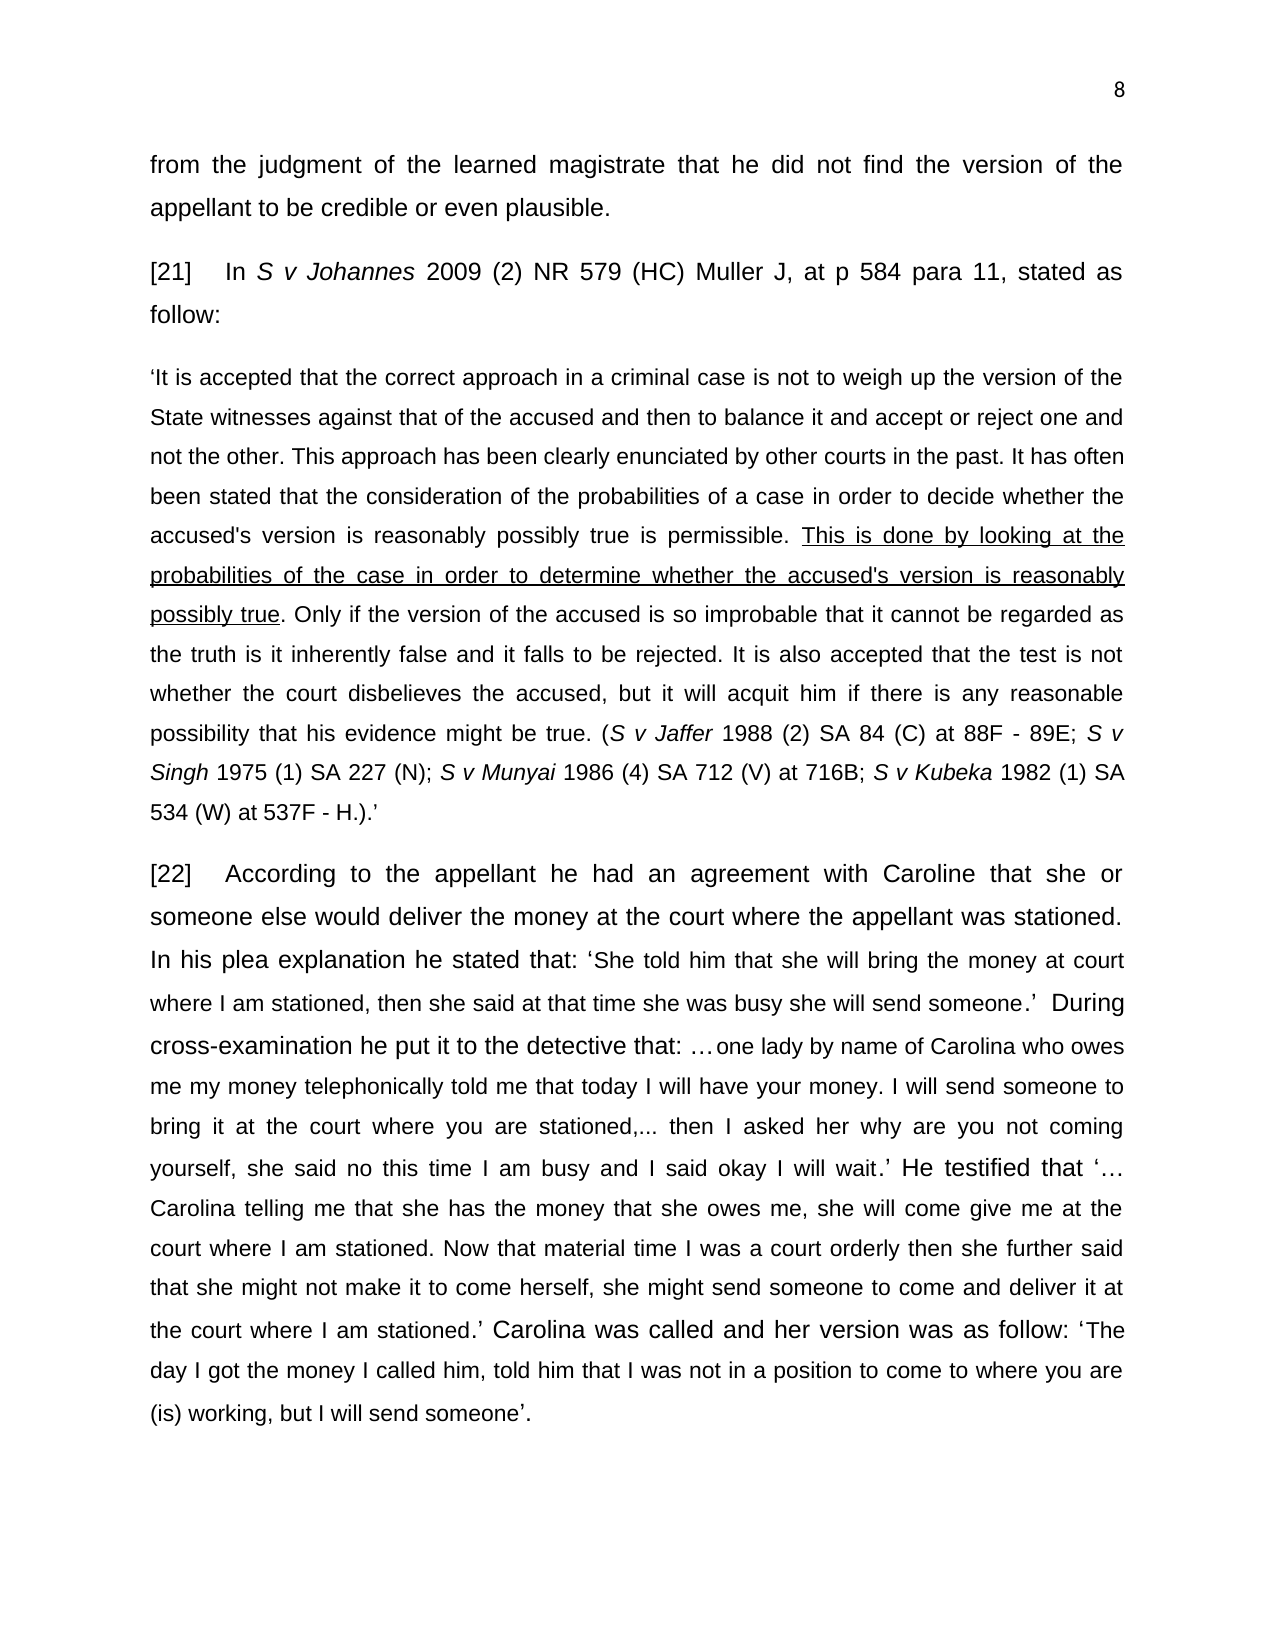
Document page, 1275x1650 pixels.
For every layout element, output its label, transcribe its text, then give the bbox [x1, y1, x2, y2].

text [22] According to the appellant he had an agreement with Caroline that she or someone else would deliver the money at the court where the appellant was stationed. In his plea explanation he stated that: ‘She told him that she will bring the money at court where I am stationed, then she said at that time she was busy she will send someone.’ During cross-examination he put it to the detective that: …one lady by name of Carolina who owes me my money telephonically told me that today I will have your money. I will send someone to bring it at the court where you are stationed,... then I asked her why are you not coming yourself, she said no this time I am busy and I said okay I will wait.’ He testified that ‘…Carolina telling me that she has the money that she owes me, she will come give me at the court where I am stationed. Now that material time I was a court orderly then she further said that she might not make it to come herself, she might send someone to come and deliver it at the court where I am stationed.’ Carolina was called and her version was as follow: ‘The day I got the money I called him, told him that I was not in a position to come to where you are (is) working, but I will send someone’. [150, 859, 1125, 1426]
text [21] In S v Johannes 2009 (2) NR 579 (HC) Muller J, at p 584 para 11, stated as follow: [150, 257, 1125, 329]
text ‘It is accepted that the correct approach in a criminal case is not to weigh up the version of the State witnesses against that of the accused and then to balance it and accept or reject one and not the other. This approach has been clearly enunciated by other courts in the past. It has often been stated that the consideration of the probabilities of a case in order to decide whether the accused's version is reasonably possibly true is permissible. This is done by looking at the probabilities of the case in order to determine whether the accused's version is reasonably possibly true. Only if the version of the accused is so improbable that it cannot be regarded as the truth is it inherently false and it falls to be rejected. It is also accepted that the test is not whether the court disbelieves the accused, but it will acquit him if there is any reasonable possibility that his evidence might be true. (S v Jaffer 1988 (2) SA 84 (C) at 88F - 89E; S v Singh 1975 (1) SA 227 (N); S v Munyai 1986 (4) SA 712 (V) at 716B; S v Kubeka 1982 (1) SA 534 (W) at 537F - H.).’ [150, 364, 1125, 584]
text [150, 150, 1125, 222]
text ‘It is accepted that the correct approach in a criminal case is not to weigh up the version of the State witnesses against that of the accused and then to balance it and accept or reject one and not the other. This approach has been clearly enunciated by other courts in the past. It has often been stated that the consideration of the probabilities of a case in order to decide whether the accused's version is reasonably possibly true is permissible. This is done by looking at the probabilities of the case in order to determine whether the accused's version is reasonably possibly true. Only if the version of the accused is so improbable that it cannot be regarded as the truth is it inherently false and it falls to be rejected. It is also accepted that the test is not whether the court disbelieves the accused, but it will acquit him if there is any reasonable possibility that his evidence might be true. (S v Jaffer 1988 (2) SA 84 (C) at 88F - 89E; S v Singh 1975 (1) SA 227 (N); S v Munyai 1986 (4) SA 712 (V) at 716B; S v Kubeka 1982 (1) SA 534 (W) at 537F - H.).’ [150, 586, 1125, 825]
